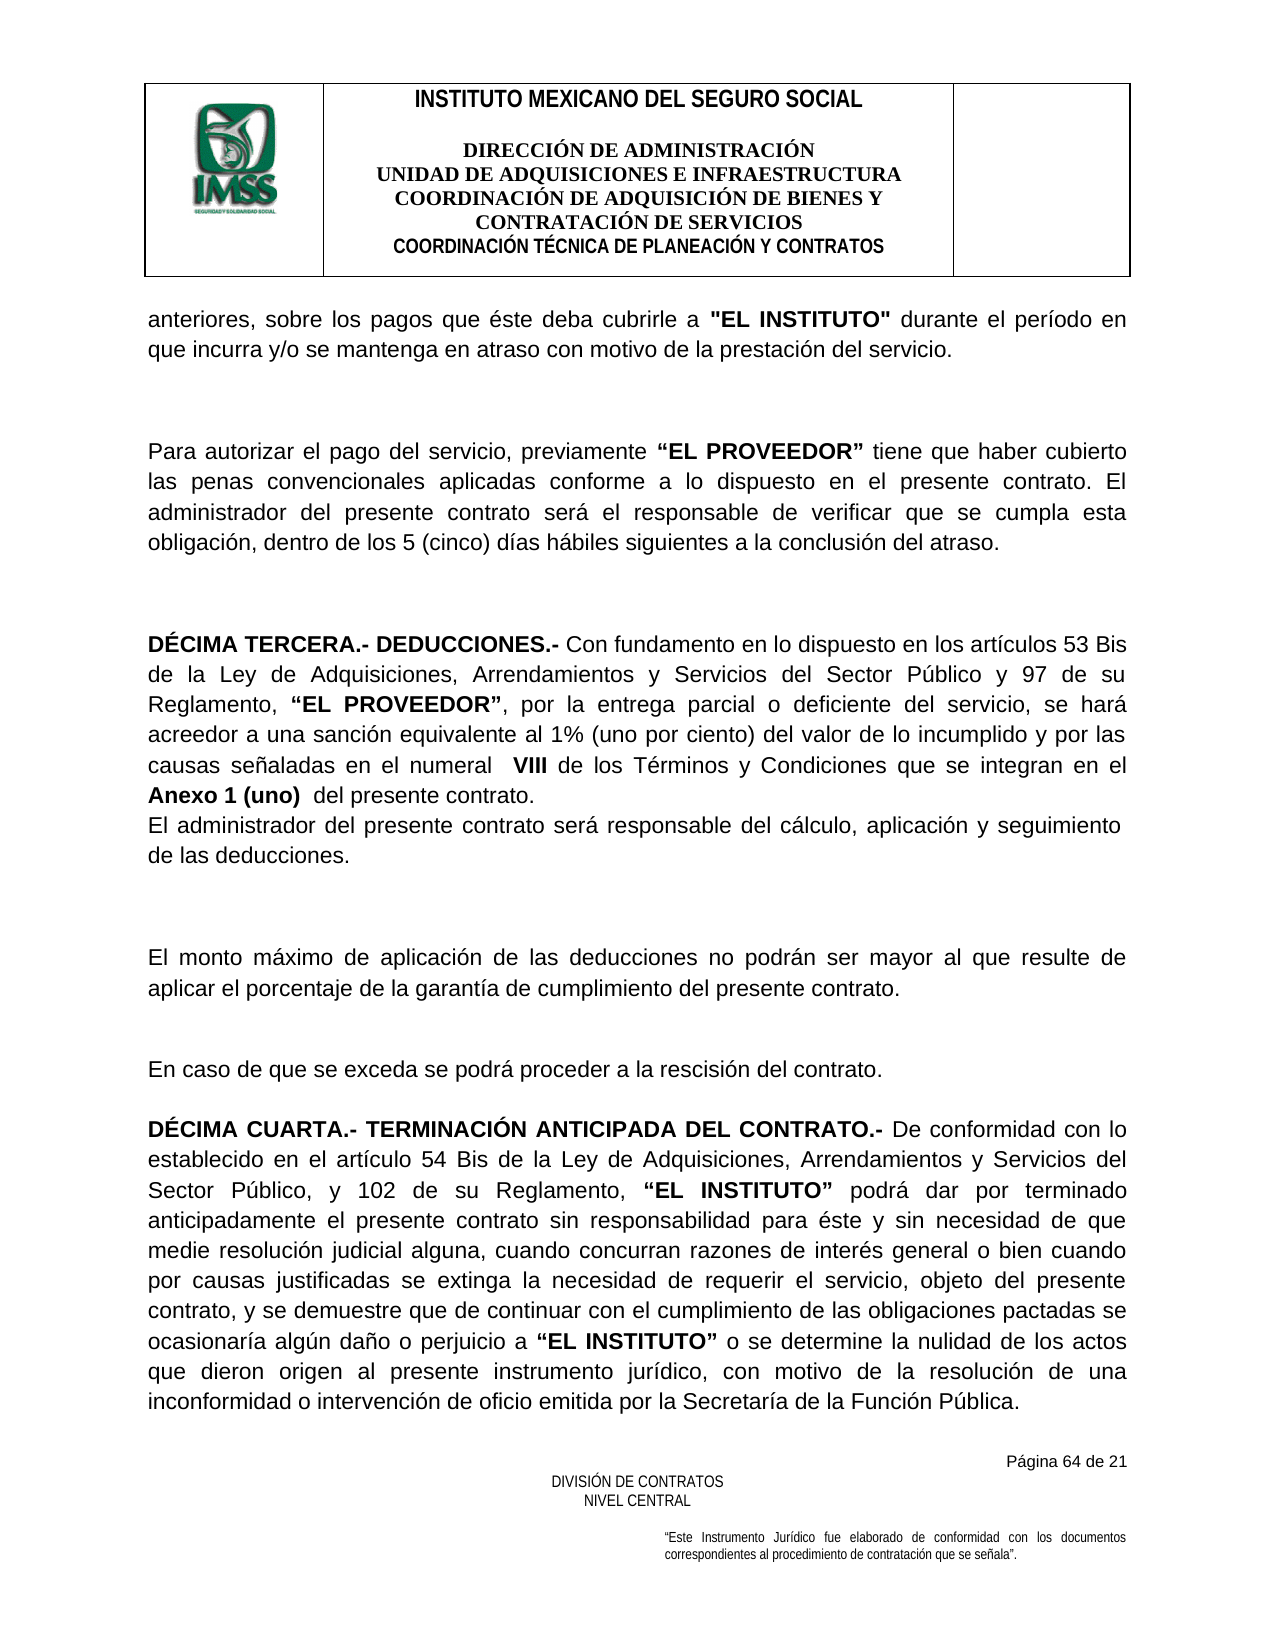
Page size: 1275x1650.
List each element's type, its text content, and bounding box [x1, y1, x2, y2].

text El administrador del presente contrato será responsable del cálculo, aplicación y seguimiento de las deducciones. [148, 812, 1122, 868]
text Para autorizar el pago del servicio, previamente “EL PROVEEDOR” tiene que haber cubierto las penas convencionales aplicadas conforme a lo dispuesto en el presente contrato. El administrador del presente contrato será el responsable de verificar que se cumpla esta obligación, dentro de los 5 (cinco) días hábiles siguientes a la conclusión del atraso. [148, 438, 1127, 555]
text El monto máximo de aplicación de las deducciones no podrán ser mayor al que resulte de aplicar el porcentaje de la garantía de cumplimiento del presente contrato. [148, 944, 1127, 1001]
text DÉCIMA TERCERA.- DEDUCCIONES.- Con fundamento en lo dispuesto en los artículos 53 Bis de la Ley de Adquisiciones, Arrendamientos y Servicios del Sector Público y 97 de su Reglamento, “EL PROVEEDOR”, por la entrega parcial o deficiente del servicio, se hará acreedor a una sanción equivalente al 1% (uno por ciento) del valor de lo incumplido y por las causas señaladas en el numeral VIII de los Términos y Condiciones que se integran en el Anexo 1 (uno) del presente contrato. [148, 631, 1127, 808]
text En caso de que se exceda se podrá proceder a la rescisión del contrato. [148, 1056, 1127, 1082]
text DÉCIMA CUARTA.- TERMINACIÓN ANTICIPADA DEL CONTRATO.- De conformidad con lo establecido en el artículo 54 Bis de la Ley de Adquisiciones, Arrendamientos y Servicios del Sector Público, y 102 de su Reglamento, “EL INSTITUTO” podrá dar por terminado anticipadamente el presente contrato sin responsabilidad para éste y sin necesidad de que medie resolución judicial alguna, cuando concurran razones de interés general o bien cuando por causas justificadas se extinga la necesidad de requerir el servicio, objeto del presente contrato, y se demuestre que de continuar con el cumplimiento de las obligaciones pactadas se ocasionaría algún daño o perjuicio a “EL INSTITUTO” o se determine la nulidad de los actos que dieron origen al presente instrumento jurídico, con motivo de la resolución de una inconformidad o intervención de oficio emitida por la Secretaría de la Función Pública. [148, 1116, 1127, 1414]
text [148, 306, 1127, 362]
